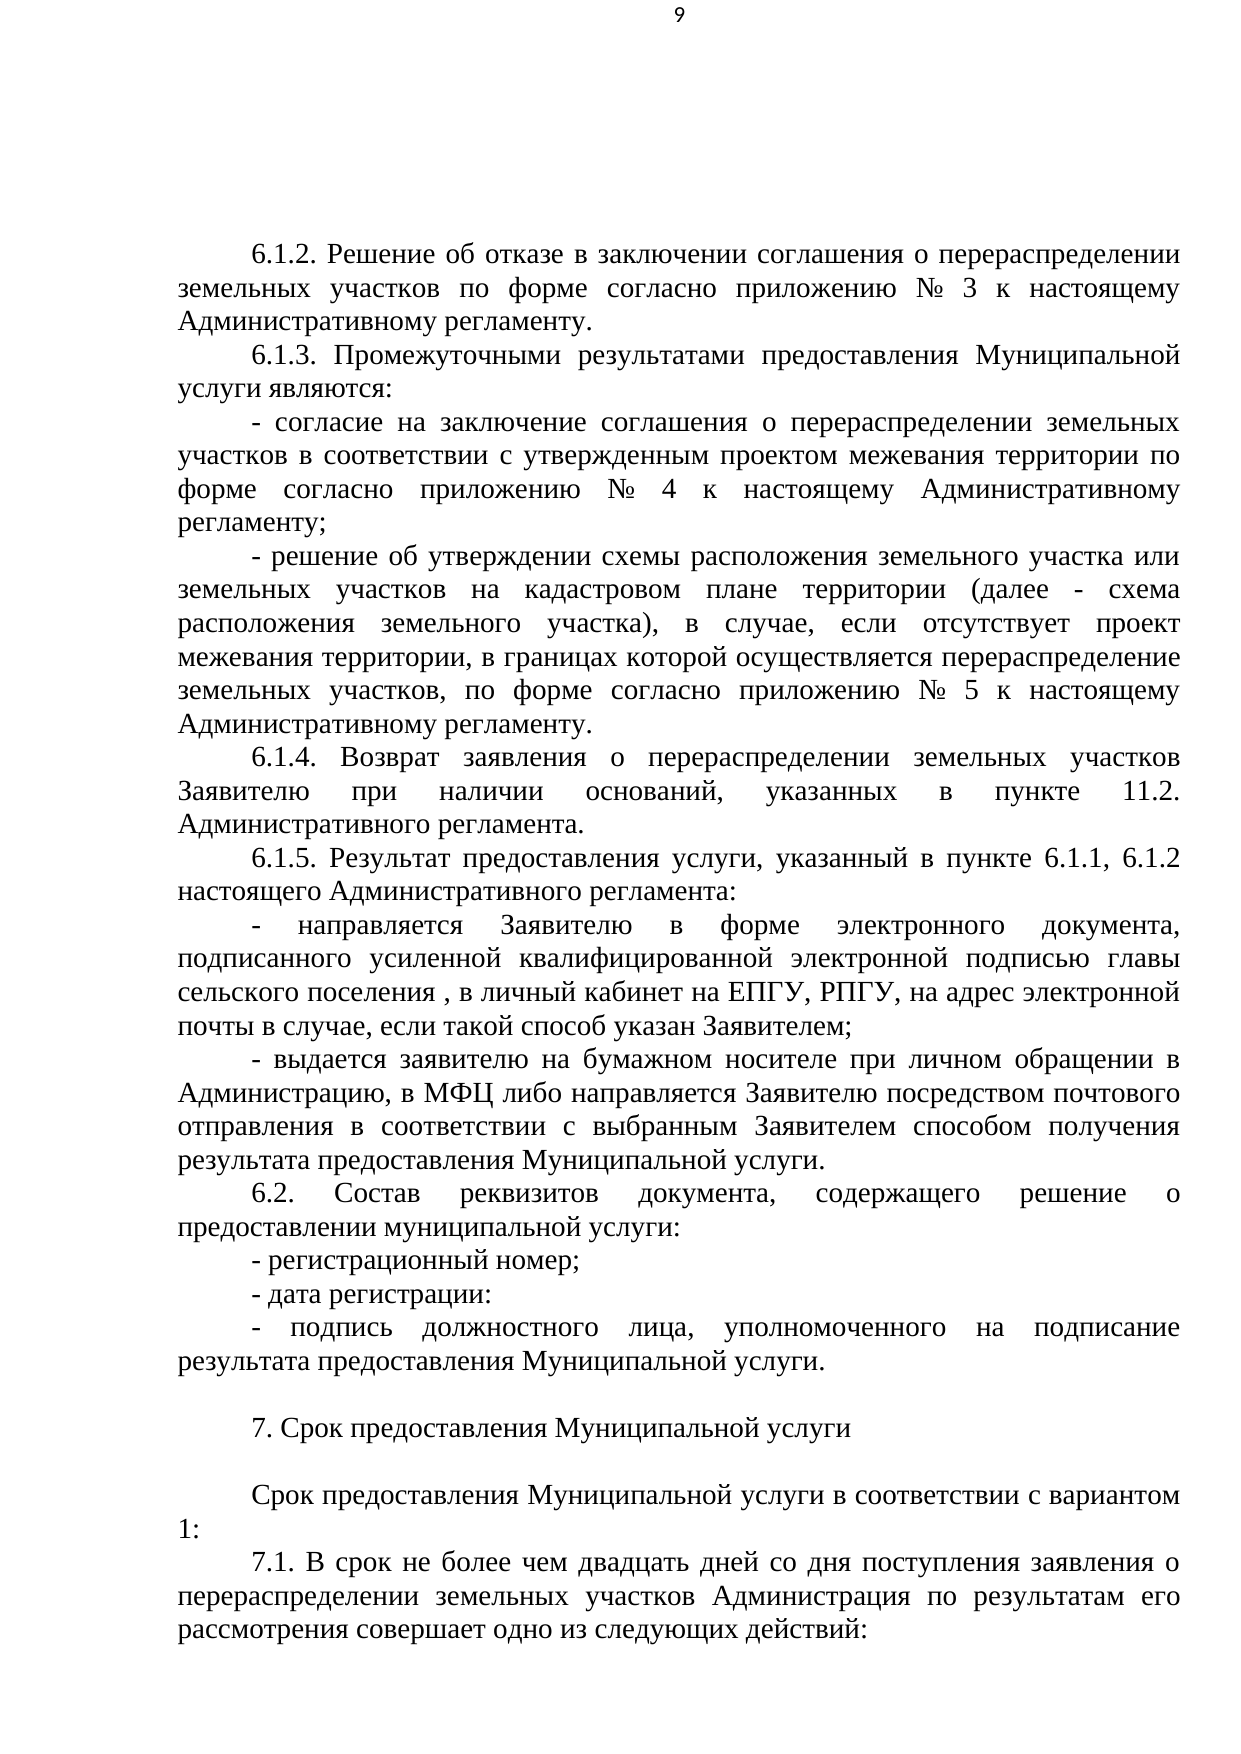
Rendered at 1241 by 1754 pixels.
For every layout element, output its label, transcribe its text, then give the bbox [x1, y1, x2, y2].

text - направляется Заявителю в форме электронного документа, подписанного усиленной квалифицированной электронной подписью главы сельского поселения , в личный кабинет на ЕПГУ, РПГУ, на адрес электронной почты в случае, если такой способ указан Заявителем; [177, 907, 1181, 1041]
text Срок предоставления Муниципальной услуги в соответствии с вариантом 1: [177, 1477, 1181, 1544]
text - решение об утверждении схемы расположения земельного участка или земельных участков на кадастровом плане территории (далее - схема расположения земельного участка), в случае, если отсутствует проект межевания территории, в границах которой осуществляется перераспределение земельных участков, по форме согласно приложению № 5 к настоящему Административному регламенту. [177, 538, 1181, 739]
text 6.1.2. Решение об отказе в заключении соглашения о перераспределении земельных участков по форме согласно приложению № 3 к настоящему Административному регламенту. [177, 236, 1181, 337]
text 7.1. В срок не более чем двадцать дней со дня поступления заявления о перераспределении земельных участков Администрация по результатам его рассмотрения совершает одно из следующих действий: [177, 1544, 1181, 1645]
text - регистрационный номер; [177, 1242, 1181, 1276]
text - дата регистрации: [177, 1276, 1181, 1309]
text 6.1.3. Промежуточными результатами предоставления Муниципальной услуги являются: [177, 337, 1181, 404]
text - подпись должностного лица, уполномоченного на подписание результата предоставления Муниципальной услуги. [177, 1309, 1181, 1377]
text 6.1.4. Возврат заявления о перераспределении земельных участков Заявителю при наличии оснований, указанных в пункте 11.2. Административного регламента. [177, 739, 1181, 840]
text - выдается заявителю на бумажном носителе при личном обращении в Администрацию, в МФЦ либо направляется Заявителю посредством почтового отправления в соответствии с выбранным Заявителем способом получения результата предоставления Муниципальной услуги. [177, 1041, 1181, 1175]
text 7. Срок предоставления Муниципальной услуги [177, 1410, 1181, 1444]
text 6.1.5. Результат предоставления услуги, указанный в пункте 6.1.1, 6.1.2 настоящего Административного регламента: [177, 840, 1181, 907]
text 6.2. Состав реквизитов документа, содержащего решение о предоставлении муниципальной услуги: [177, 1175, 1181, 1242]
text - согласие на заключение соглашения о перераспределении земельных участков в соответствии с утвержденным проектом межевания территории по форме согласно приложению № 4 к настоящему Административному регламенту; [177, 404, 1181, 538]
